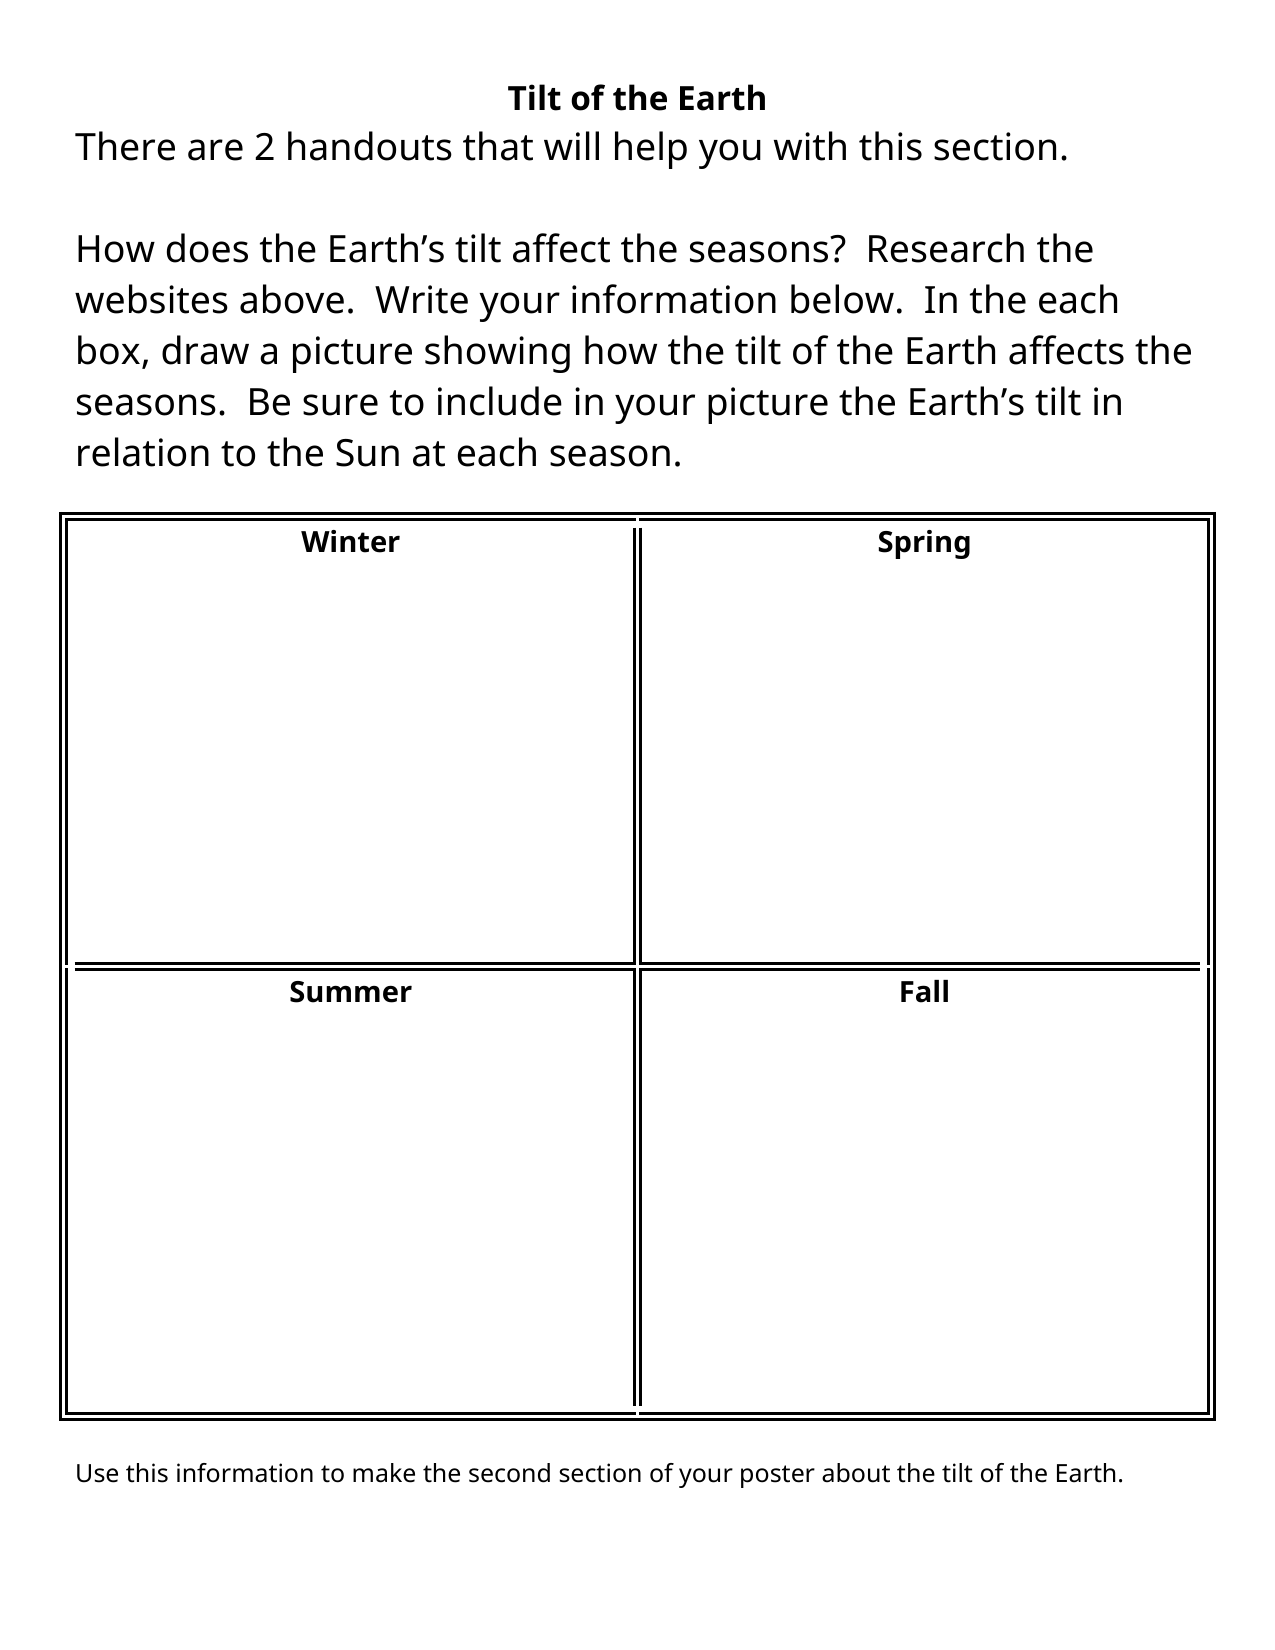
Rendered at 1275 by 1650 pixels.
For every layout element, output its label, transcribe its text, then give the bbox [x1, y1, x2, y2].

text Use this information to make the second section of your poster about the tilt of the Earth. [75, 1455, 1200, 1489]
text How does the Earth’s tilt affect the seasons? Research the websites above. Write your information below. In the each box, draw a picture showing how the tilt of the Earth affects the seasons. Be sure to include in your picture the Earth’s tilt in relation to the Sun at each season. [75, 222, 1200, 478]
table_cell Fall [638, 962, 1211, 1412]
table_cell Summer [64, 962, 637, 1412]
table_header Spring [638, 515, 1211, 962]
text There are 2 handouts that will help you with this section. [75, 120, 1200, 171]
text Tilt of the Earth [75, 75, 1200, 120]
table_header Winter [64, 515, 637, 962]
